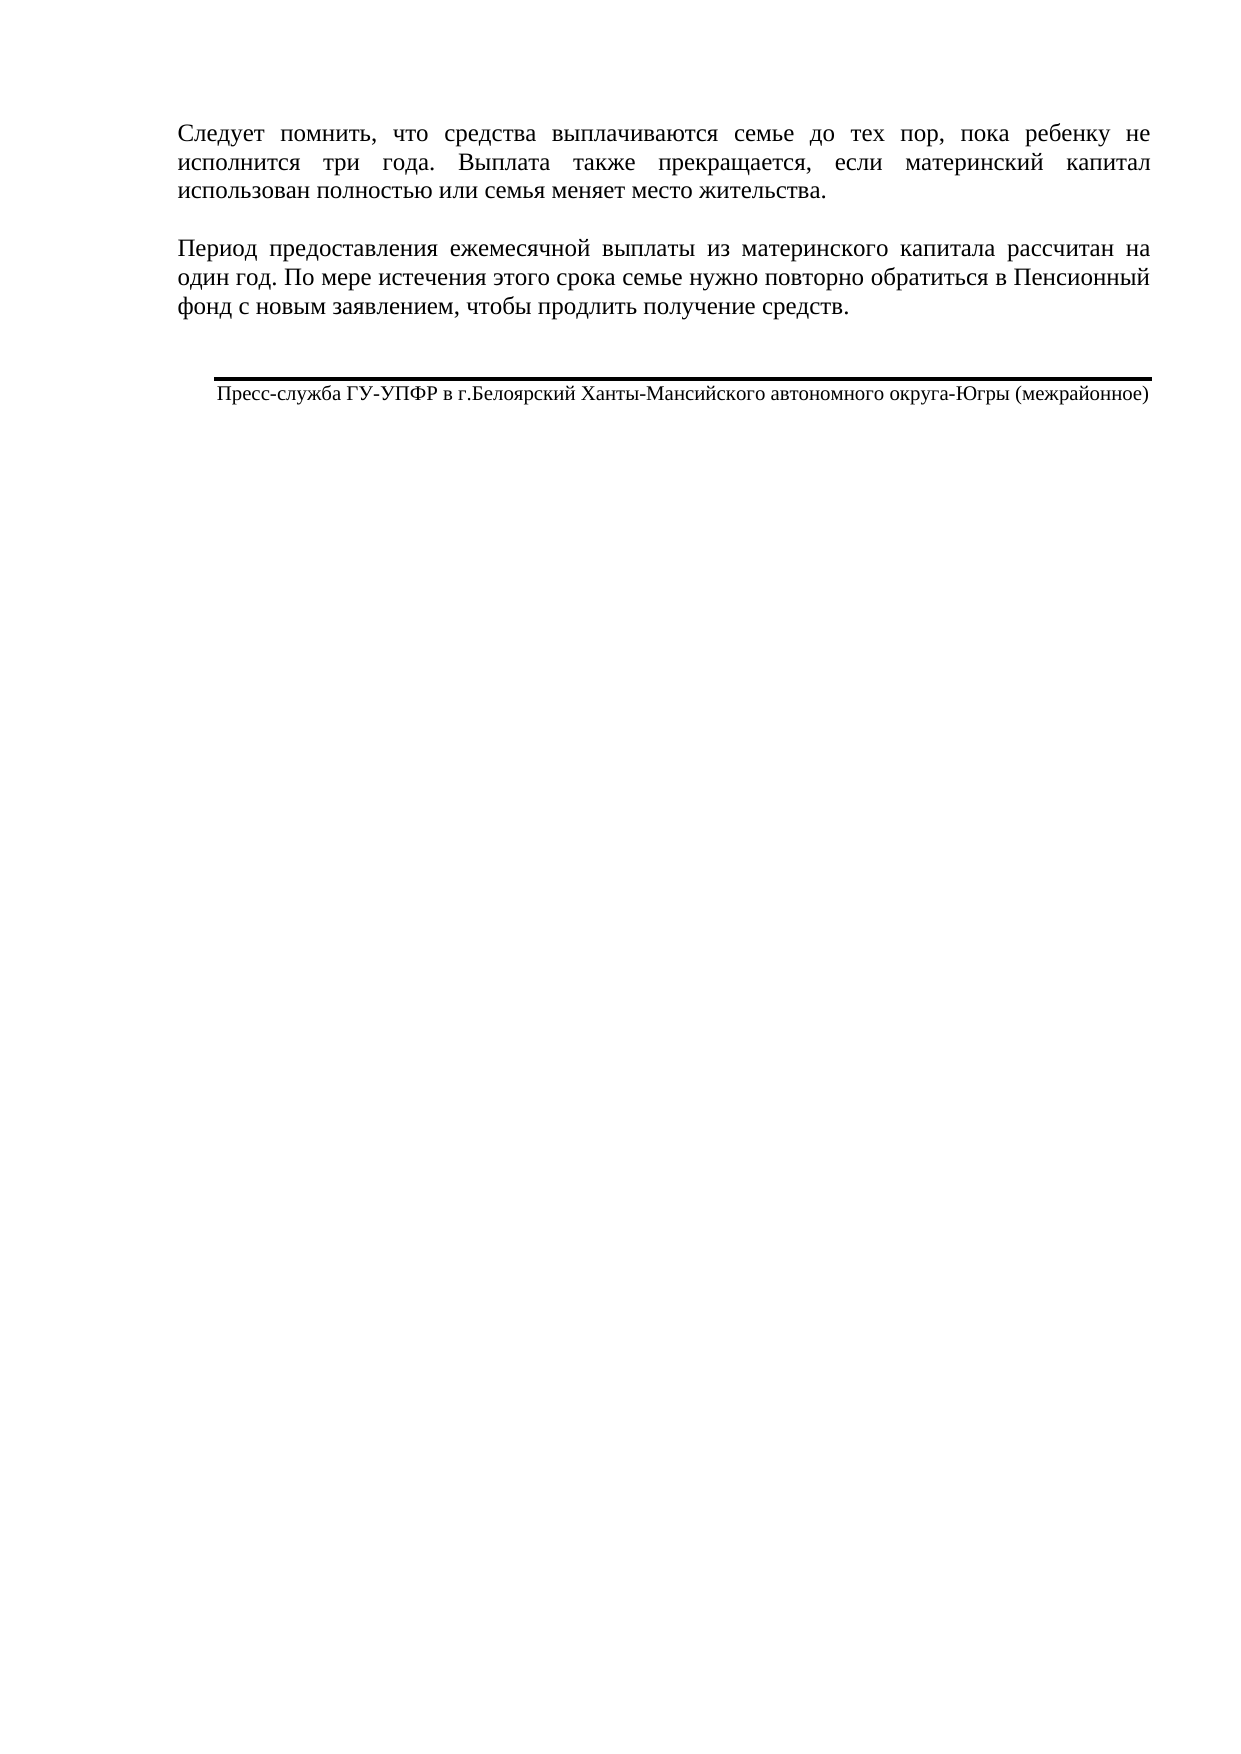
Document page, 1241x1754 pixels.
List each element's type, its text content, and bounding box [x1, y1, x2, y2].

text Период предоставления ежемесячной выплаты из материнского капитала рассчитан на один год. По мере истечения этого срока семье нужно повторно обратиться в Пенсионный фонд с новым заявлением, чтобы продлить получение средств. [177, 233, 1152, 320]
text Следует помнить, что средства выплачиваются семье до тех пор, пока ребенку не исполнится три года. Выплата также прекращается, если материнский капитал использован полностью или семья меняет место жительства. [177, 118, 1152, 204]
text Пресс-служба ГУ-УПФР в г.Белоярский Ханты-Мансийского автономного округа-Югры (межрайонное) [214, 381, 1152, 404]
